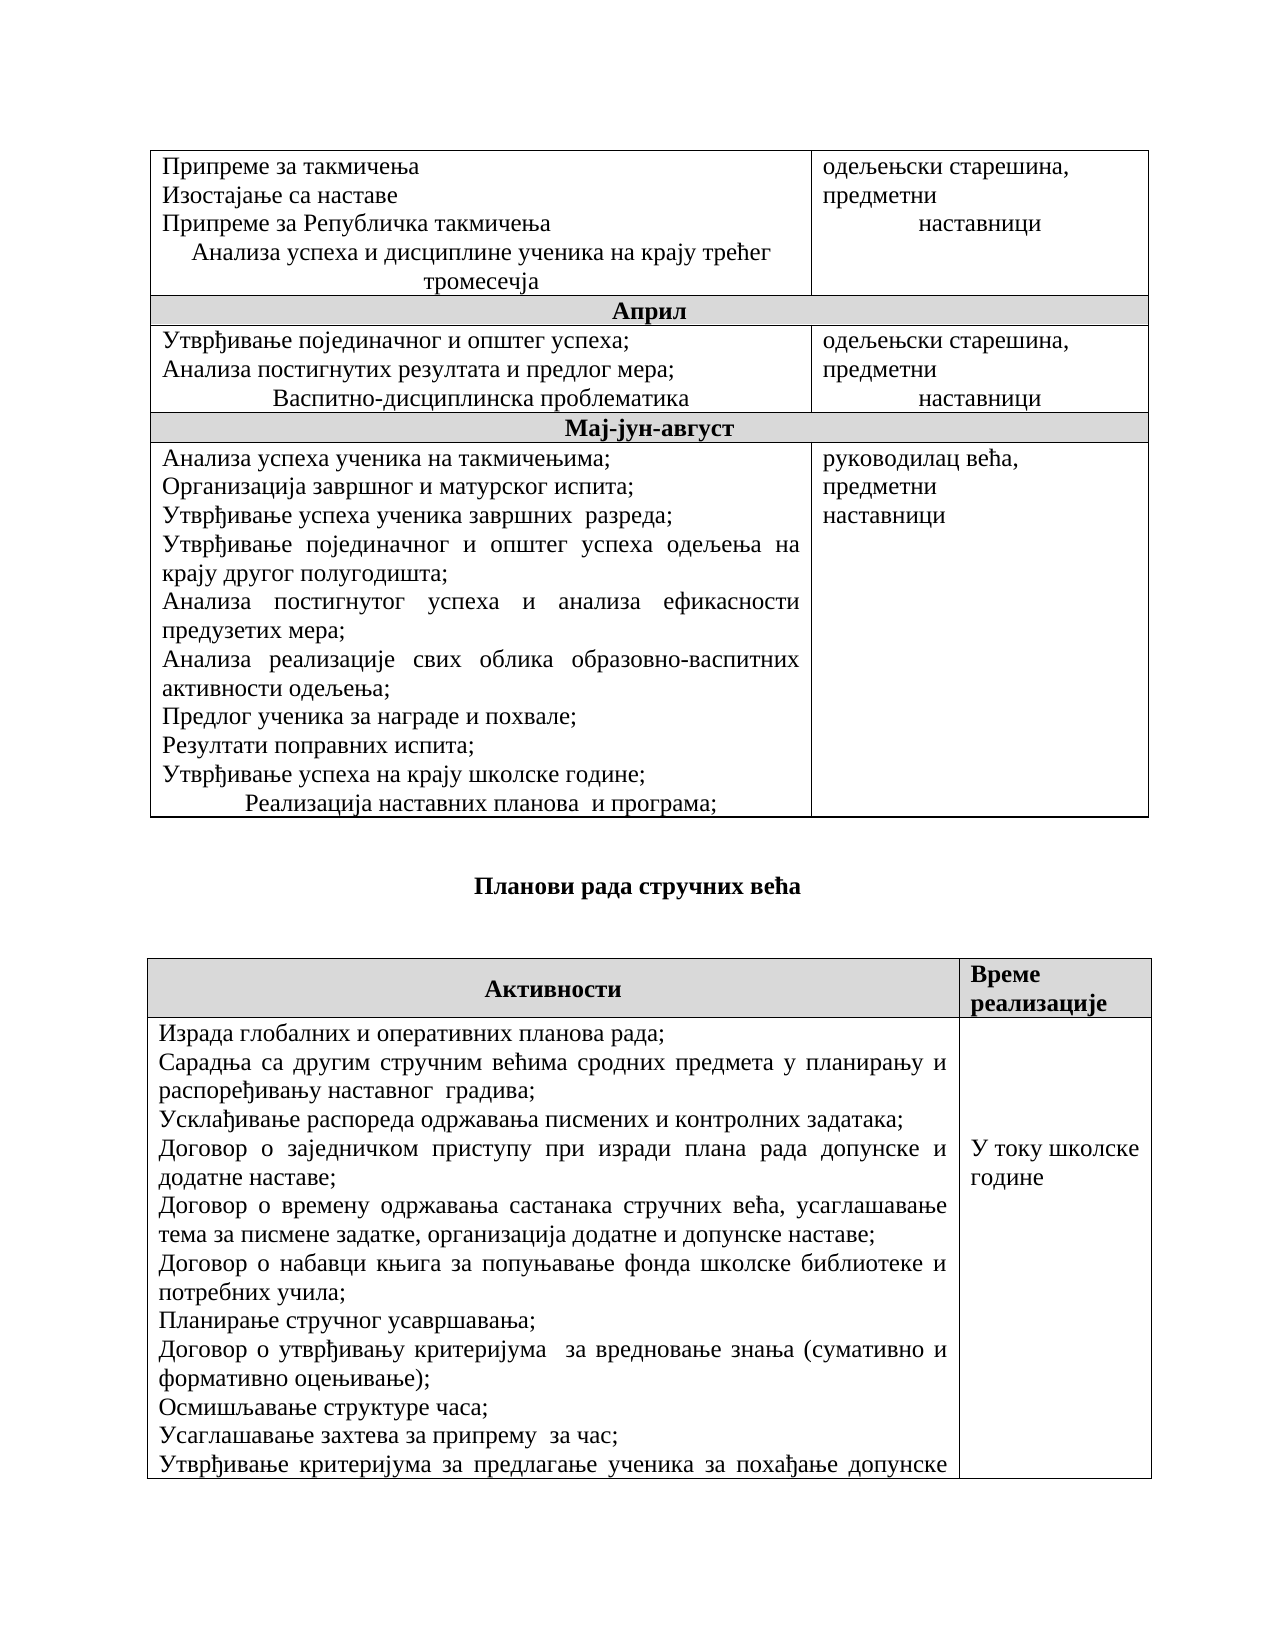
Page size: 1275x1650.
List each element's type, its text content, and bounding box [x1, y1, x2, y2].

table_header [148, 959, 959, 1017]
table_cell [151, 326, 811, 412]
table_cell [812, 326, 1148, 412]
subtitle Планови рада стручних већа [150, 871, 1125, 900]
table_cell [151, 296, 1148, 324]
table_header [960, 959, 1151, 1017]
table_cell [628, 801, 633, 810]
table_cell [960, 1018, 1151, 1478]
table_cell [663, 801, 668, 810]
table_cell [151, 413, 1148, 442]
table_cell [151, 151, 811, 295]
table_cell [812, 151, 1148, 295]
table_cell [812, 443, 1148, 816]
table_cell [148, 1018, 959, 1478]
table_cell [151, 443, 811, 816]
